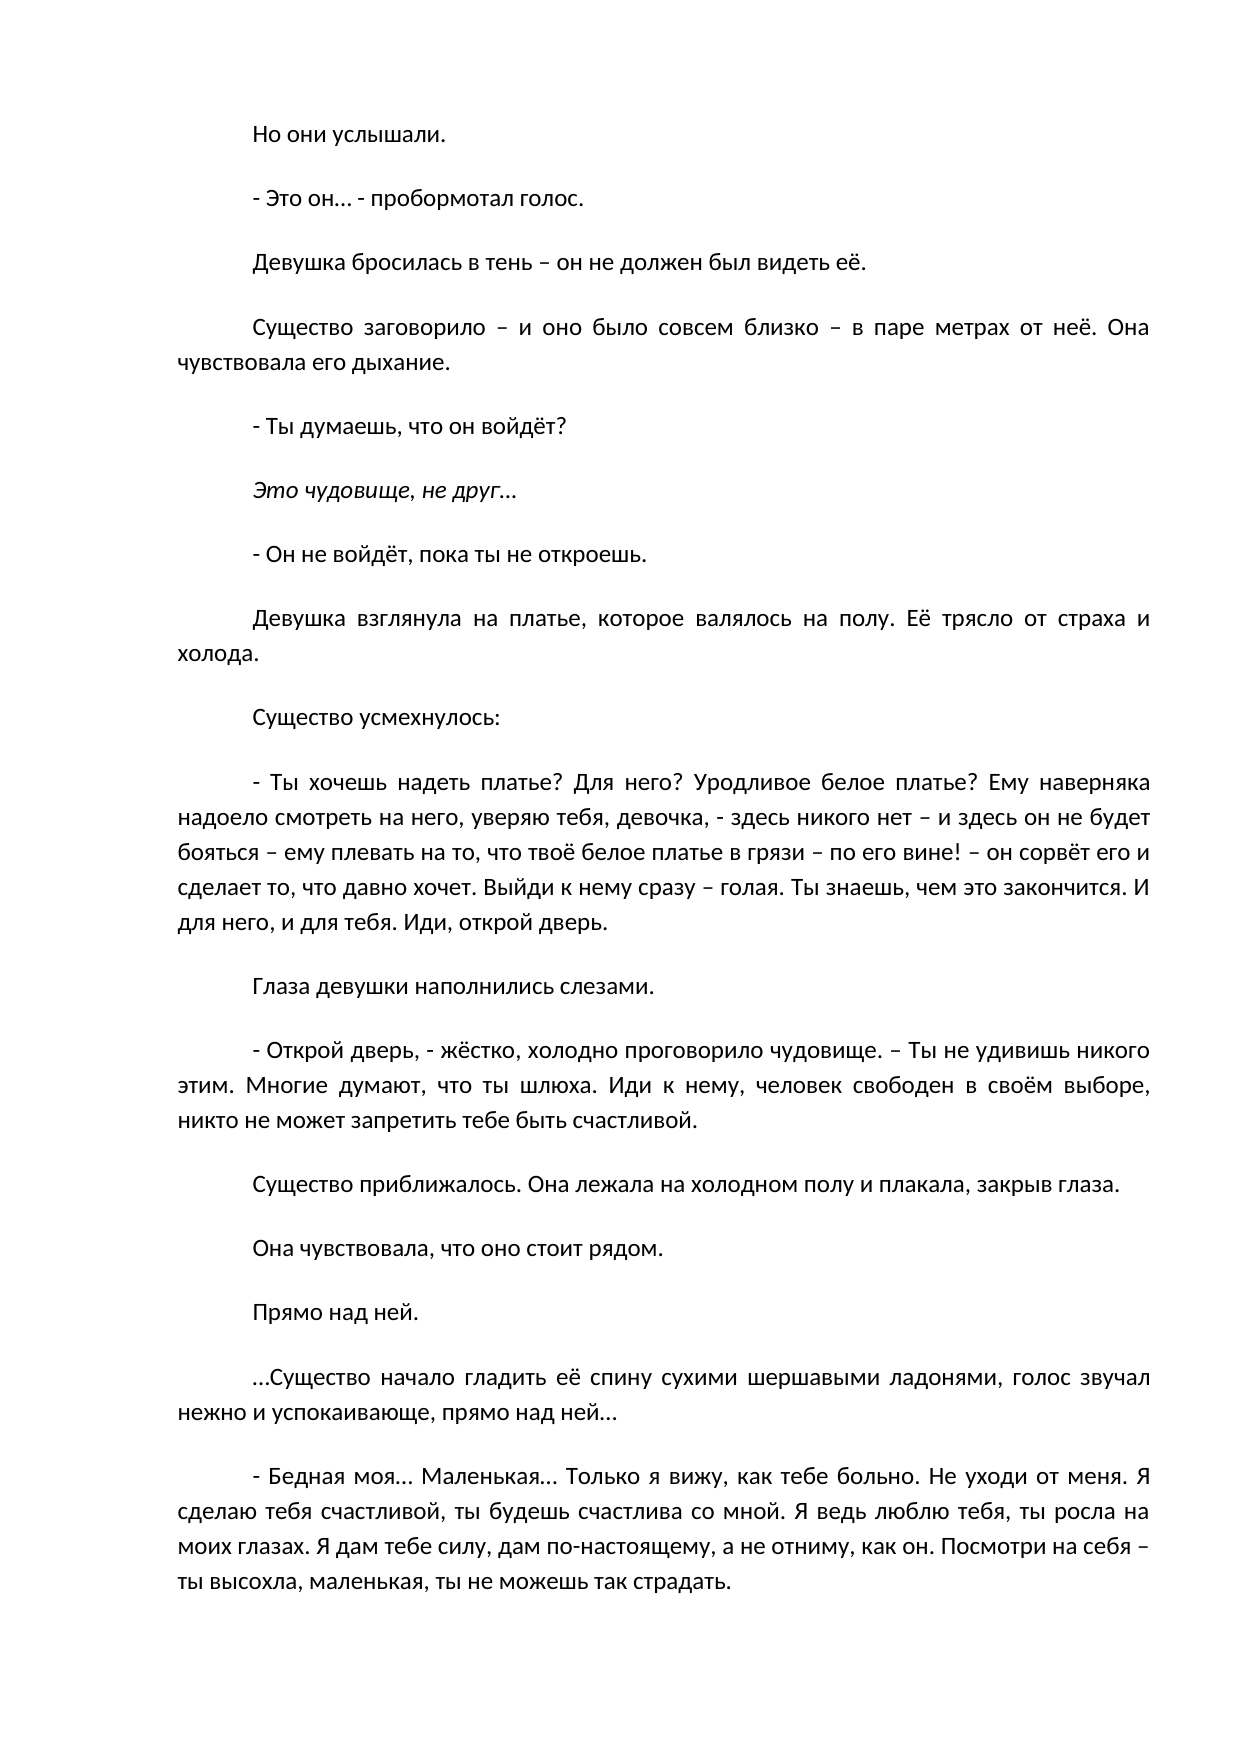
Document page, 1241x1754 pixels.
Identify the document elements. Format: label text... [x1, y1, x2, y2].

text …Существо начало гладить её спину сухими шершавыми ладонями, голос звучал нежно и успокаивающе, прямо над ней… [177, 1361, 1152, 1426]
text Девушка бросилась в тень – он не должен был видеть её. [177, 246, 1152, 277]
text Прямо над ней. [177, 1296, 1152, 1327]
text Существо заговорило – и оно было совсем близко – в паре метрах от неё. Она чувствовала его дыхание. [177, 311, 1152, 376]
text - Бедная моя… Маленькая… Только я вижу, как тебе больно. Не уходи от меня. Я сделаю тебя счастливой, ты будешь счастлива со мной. Я ведь люблю тебя, ты росла на моих глазах. Я дам тебе силу, дам по-настоящему, а не отниму, как он. Посмотри на себя – ты высохла, маленькая, ты не можешь так страдать. [177, 1460, 1152, 1595]
text - Ты думаешь, что он войдёт? [177, 410, 1152, 440]
text Это чудовище, не друг… [177, 474, 1152, 504]
text Существо усмехнулось: [177, 701, 1152, 732]
text - Ты хочешь надеть платье? Для него? Уродливое белое платье? Ему наверняка надоело смотреть на него, уверяю тебя, девочка, - здесь никого нет – и здесь он не будет бояться – ему плевать на то, что твоё белое платье в грязи – по его вине! – он сорвёт его и сделает то, что давно хочет. Выйди к нему сразу – голая. Ты знаешь, чем это закончится. И для него, и для тебя. Иди, открой дверь. [177, 766, 1152, 936]
text - Он не войдёт, пока ты не откроешь. [177, 538, 1152, 569]
text Девушка взглянула на платье, которое валялось на полу. Её трясло от страха и холода. [177, 602, 1152, 668]
text Она чувствовала, что оно стоит рядом. [177, 1232, 1152, 1263]
text Глаза девушки наполнились слезами. [177, 970, 1152, 1000]
text Существо приближалось. Она лежала на холодном полу и плакала, закрыв глаза. [177, 1168, 1152, 1199]
text - Это он… - пробормотал голос. [177, 182, 1152, 213]
text Но они услышали. [177, 118, 1152, 149]
text - Открой дверь, - жёстко, холодно проговорило чудовище. – Ты не удивишь никого этим. Многие думают, что ты шлюха. Иди к нему, человек свободен в своём выборе, никто не может запретить тебе быть счастливой. [177, 1034, 1152, 1134]
